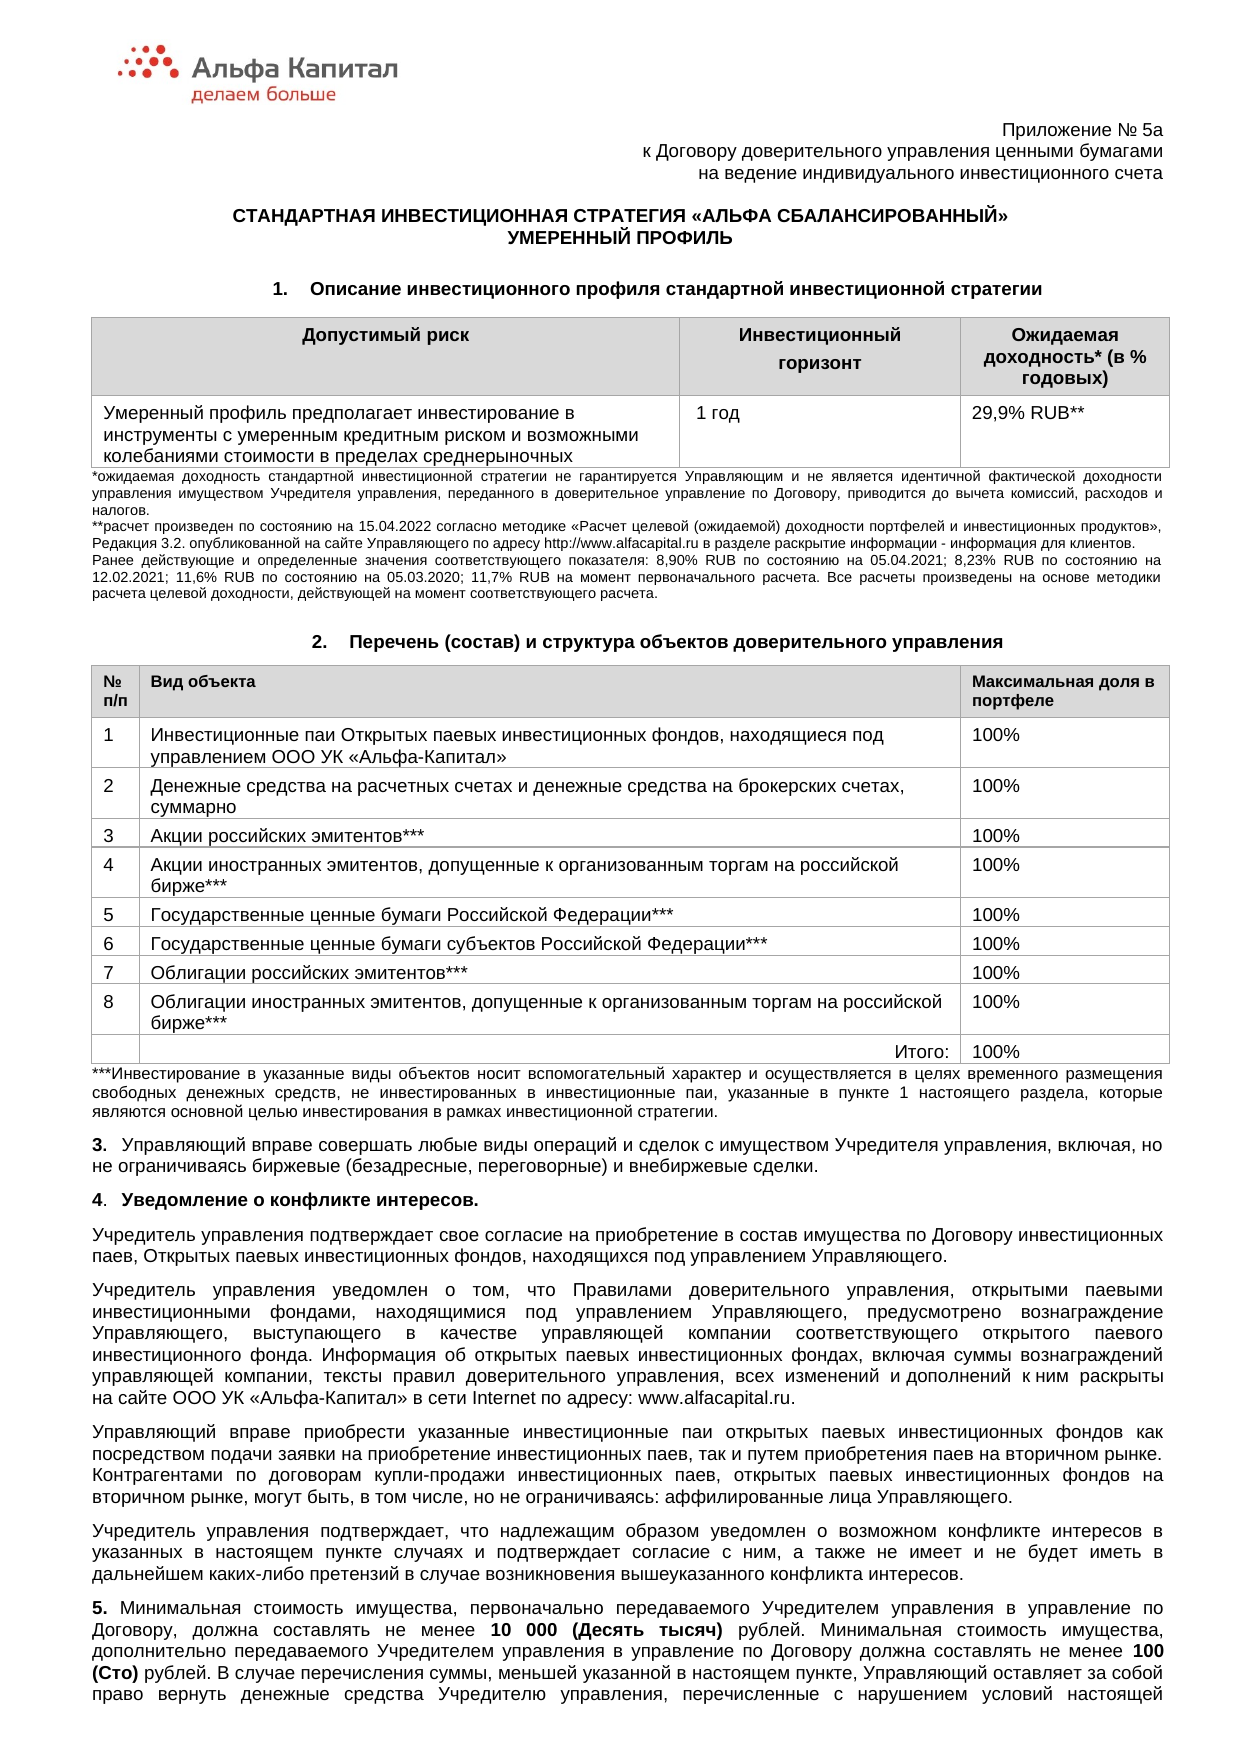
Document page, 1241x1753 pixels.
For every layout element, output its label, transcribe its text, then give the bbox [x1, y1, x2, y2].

table_cell 100% [961, 984, 1169, 1034]
table_cell Государственные ценные бумаги субъектов Российской Федерации*** [140, 927, 960, 954]
text *ожидаемая доходность стандартной инвестиционной стратегии не гарантируется Управляющим и не является идентичной фактической доходности управления имуществом Учредителя управления, переданного в доверительное управление по Договору, приводится до вычета комиссий, расходов и налогов. [92, 468, 1164, 518]
text 3. Управляющий вправе совершать любые виды операций и сделок с имуществом Учредителя управления, включая, но не ограничиваясь биржевые (безадресные, переговорные) и внебиржевые сделки. [92, 1134, 1164, 1177]
text Учредитель управления подтверждает свое согласие на приобретение в состав имущества по Договору инвестиционных паев, Открытых паевых инвестиционных фондов, находящихся под управлением Управляющего. [92, 1223, 1164, 1266]
table_cell 8 [92, 984, 139, 1034]
text Учредитель управления уведомлен о том, что Правилами доверительного управления, открытыми паевыми инвестиционными фондами, находящимися под управлением Управляющего, предусмотрено вознаграждение Управляющего, выступающего в качестве управляющей компании соответствующего открытого паевого инвестиционного фонда. Информация об открытых паевых инвестиционных фондах, включая суммы вознаграждений управляющей компании, тексты правил доверительного управления, всех изменений и дополнений к ним раскрыты на сайте ООО УК «Альфа-Капитал» в сети Internet по адресу: www.alfacapital.ru. [92, 1279, 1164, 1408]
table_cell 5 [92, 898, 139, 926]
table_cell 100% [961, 819, 1169, 846]
table_cell 3 [92, 819, 139, 846]
text СТАНДАРТНАЯ ИНВЕСТИЦИОННАЯ СТРАТЕГИЯ «АЛЬФА СБАЛАНСИРОВАННЫЙ» [77, 205, 1163, 227]
table_cell Акции иностранных эмитентов, допущенные к организованным торгам на российской бирже*** [140, 848, 960, 897]
text УМЕРЕННЫЙ ПРОФИЛЬ [77, 227, 1163, 248]
table_header Максимальная доля в портфеле [961, 666, 1169, 717]
table_cell 2 [92, 768, 139, 817]
table_cell 1 год [680, 396, 960, 467]
table_cell 29,9% RUB** [961, 396, 1169, 467]
text Приложение № 5а [92, 119, 1163, 140]
table_cell Облигации российских эмитентов*** [140, 956, 960, 983]
text к Договору доверительного управления ценными бумагами [77, 140, 1163, 162]
table_cell Акции российских эмитентов*** [140, 819, 960, 846]
text Учредитель управления подтверждает, что надлежащим образом уведомлен о возможном конфликте интересов в указанных в настоящем пункте случаях и подтверждает согласие с ним, а также не имеет и не будет иметь в дальнейшем каких-либо претензий в случае возникновения вышеуказанного конфликта интересов. [92, 1519, 1164, 1584]
table_header Ожидаемая доходность* (в % годовых) [961, 318, 1169, 395]
list Описание инвестиционного профиля стандартной инвестиционной стратегии [152, 278, 1163, 300]
table_header Инвестиционный горизонт [680, 318, 960, 395]
table_cell 6 [92, 927, 139, 954]
table_cell 4 [92, 848, 139, 897]
table_cell Итого: [140, 1035, 960, 1063]
table_cell 7 [92, 956, 139, 983]
list Перечень (состав) и структура объектов доверительного управления [152, 631, 1163, 652]
text Ранее действующие и определенные значения соответствующего показателя: 8,90% RUB по состоянию на 05.04.2021; 8,23% RUB по состоянию на 12.02.2021; 11,6% RUB по состоянию на 05.03.2020; 11,7% RUB на момент первоначального расчета. Все расчеты произведены на основе методики расчета целевой доходности, действующей на момент соответствующего расчета. [92, 552, 1163, 602]
text на ведение индивидуального инвестиционного счета [77, 162, 1163, 183]
table_header Вид объекта [140, 666, 960, 717]
table_cell 100% [961, 927, 1169, 954]
table_cell 100% [961, 1035, 1169, 1063]
table_header Допустимый риск [92, 318, 679, 395]
picture [116, 39, 402, 105]
table_cell 1 [92, 718, 139, 767]
table_cell 100% [961, 848, 1169, 897]
table_cell Облигации иностранных эмитентов, допущенные к организованным торгам на российской бирже*** [140, 984, 960, 1034]
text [92, 1597, 1164, 1704]
table_cell Государственные ценные бумаги Российской Федерации*** [140, 898, 960, 926]
text Управляющий вправе приобрести указанные инвестиционные паи открытых паевых инвестиционных фондов как посредством подачи заявки на приобретение инвестиционных паев, так и путем приобретения паев на вторичном рынке. Контрагентами по договорам купли-продажи инвестиционных паев, открытых паевых инвестиционных фондов на вторичном рынке, могут быть, в том числе, но не ограничиваясь: аффилированные лица Управляющего. [92, 1421, 1164, 1507]
table_cell 100% [961, 718, 1169, 767]
table_cell Инвестиционные паи Открытых паевых инвестиционных фондов, находящиеся под управлением ООО УК «Альфа-Капитал» [140, 718, 960, 767]
table_cell 100% [961, 768, 1169, 817]
table_cell Умеренный профиль предполагает инвестирование в инструменты с умеренным кредитным риском и возможными колебаниями стоимости в пределах среднерыночных [92, 396, 679, 467]
table_cell Денежные средства на расчетных счетах и денежные средства на брокерских счетах, суммарно [140, 768, 960, 817]
table_cell 100% [961, 956, 1169, 983]
table_cell 100% [961, 898, 1169, 926]
table_cell [92, 1035, 139, 1063]
table_header № п/п [92, 666, 139, 717]
text **расчет произведен по состоянию на 15.04.2022 согласно методике «Расчет целевой (ожидаемой) доходности портфелей и инвестиционных продуктов», Редакция 3.2. опубликованной на сайте Управляющего по адресу http://www.alfacapital.ru в разделе раскрытие информации - информация для клиентов. [92, 518, 1163, 552]
text 4. Уведомление о конфликте интересов. [92, 1189, 1164, 1211]
text ***Инвестирование в указанные виды объектов носит вспомогательный характер и осуществляется в целях временного размещения свободных денежных средств, не инвестированных в инвестиционные паи, указанные в пункте 1 настоящего раздела, которые являются основной целью инвестирования в рамках инвестиционной стратегии. [92, 1064, 1164, 1121]
